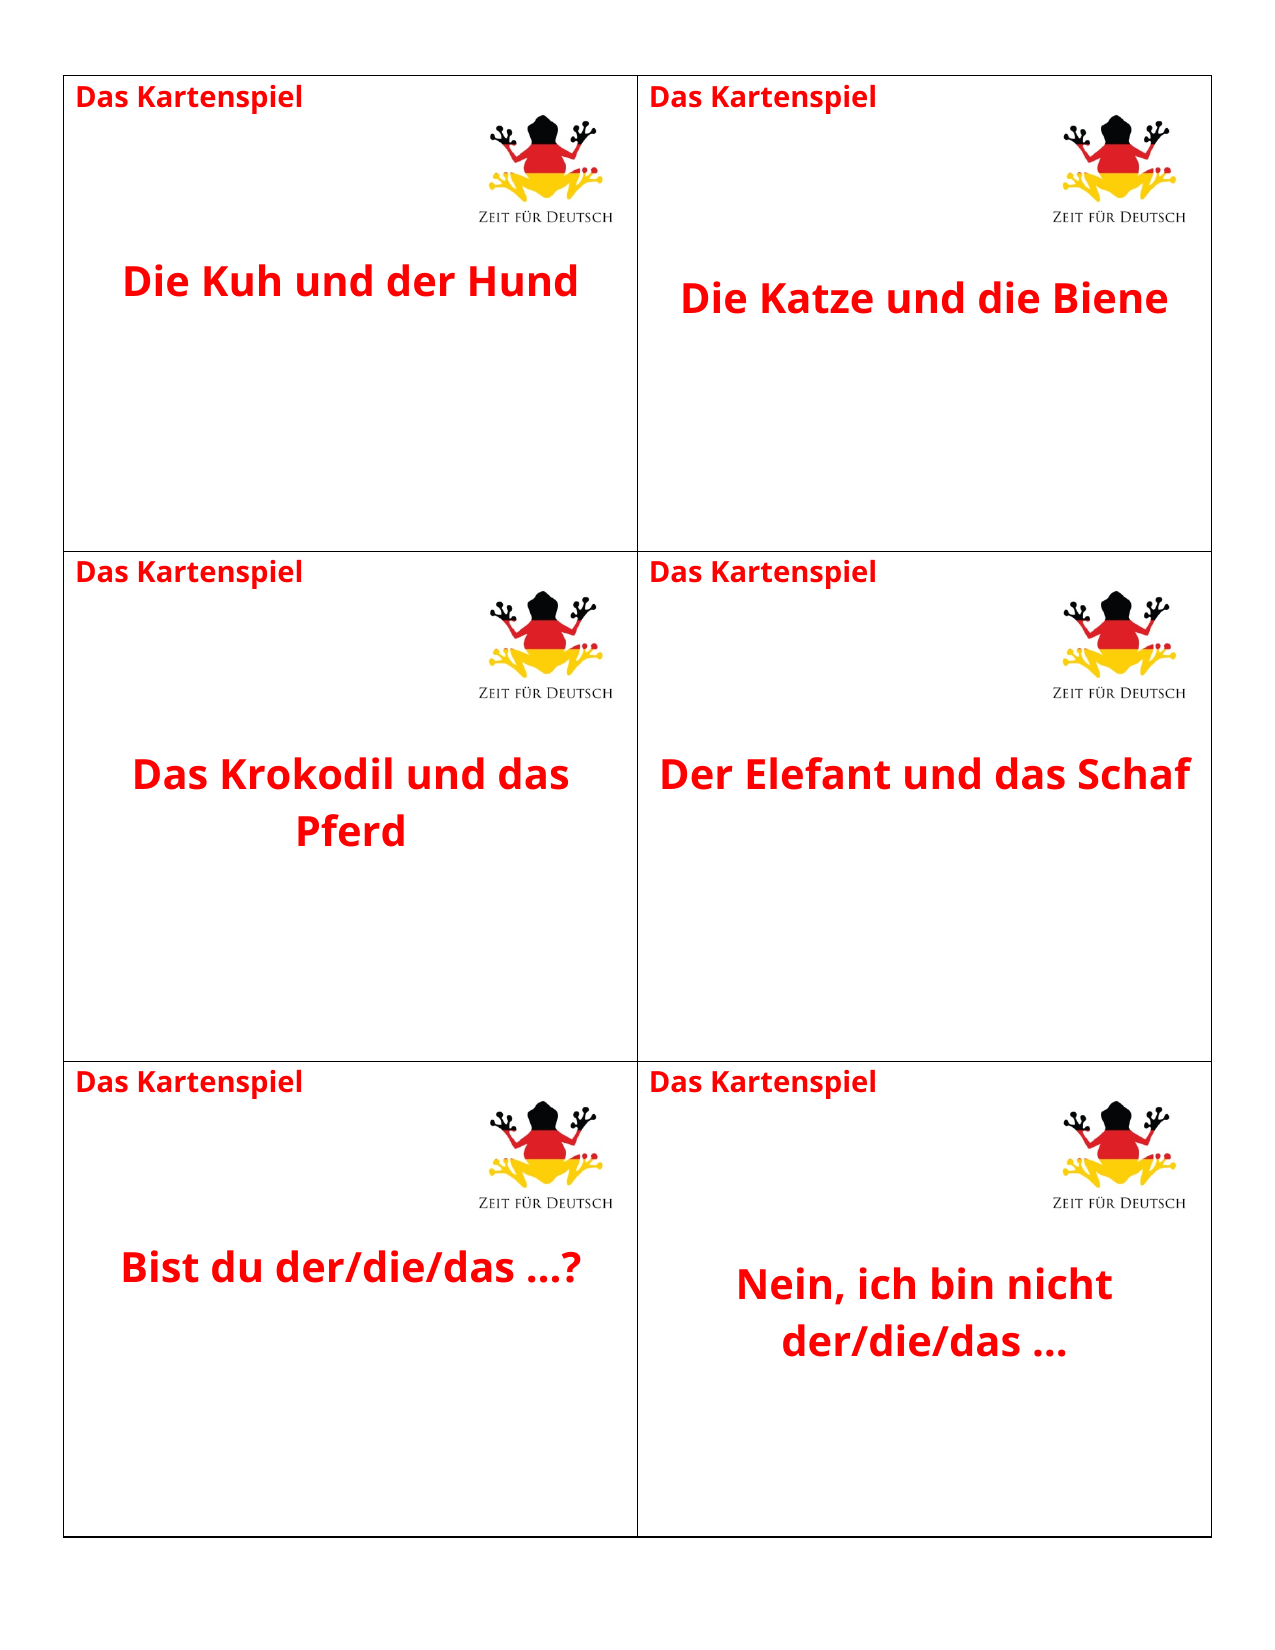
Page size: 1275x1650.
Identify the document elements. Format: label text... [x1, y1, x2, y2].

table_cell Das Kartenspiel Bist du der/die/das …? [64, 1062, 637, 1536]
table_cell Das Kartenspiel Nein, ich bin nicht der/die/das … [638, 1062, 1211, 1536]
table_cell Das Kartenspiel Das Krokodil und das Pferd [64, 552, 637, 1061]
table_cell Das Kartenspiel Die Kuh und der Hund [64, 76, 637, 551]
table_cell Das Kartenspiel Der Elefant und das Schaf [638, 552, 1211, 1061]
table_cell Das Kartenspiel Die Katze und die Biene [638, 76, 1211, 551]
